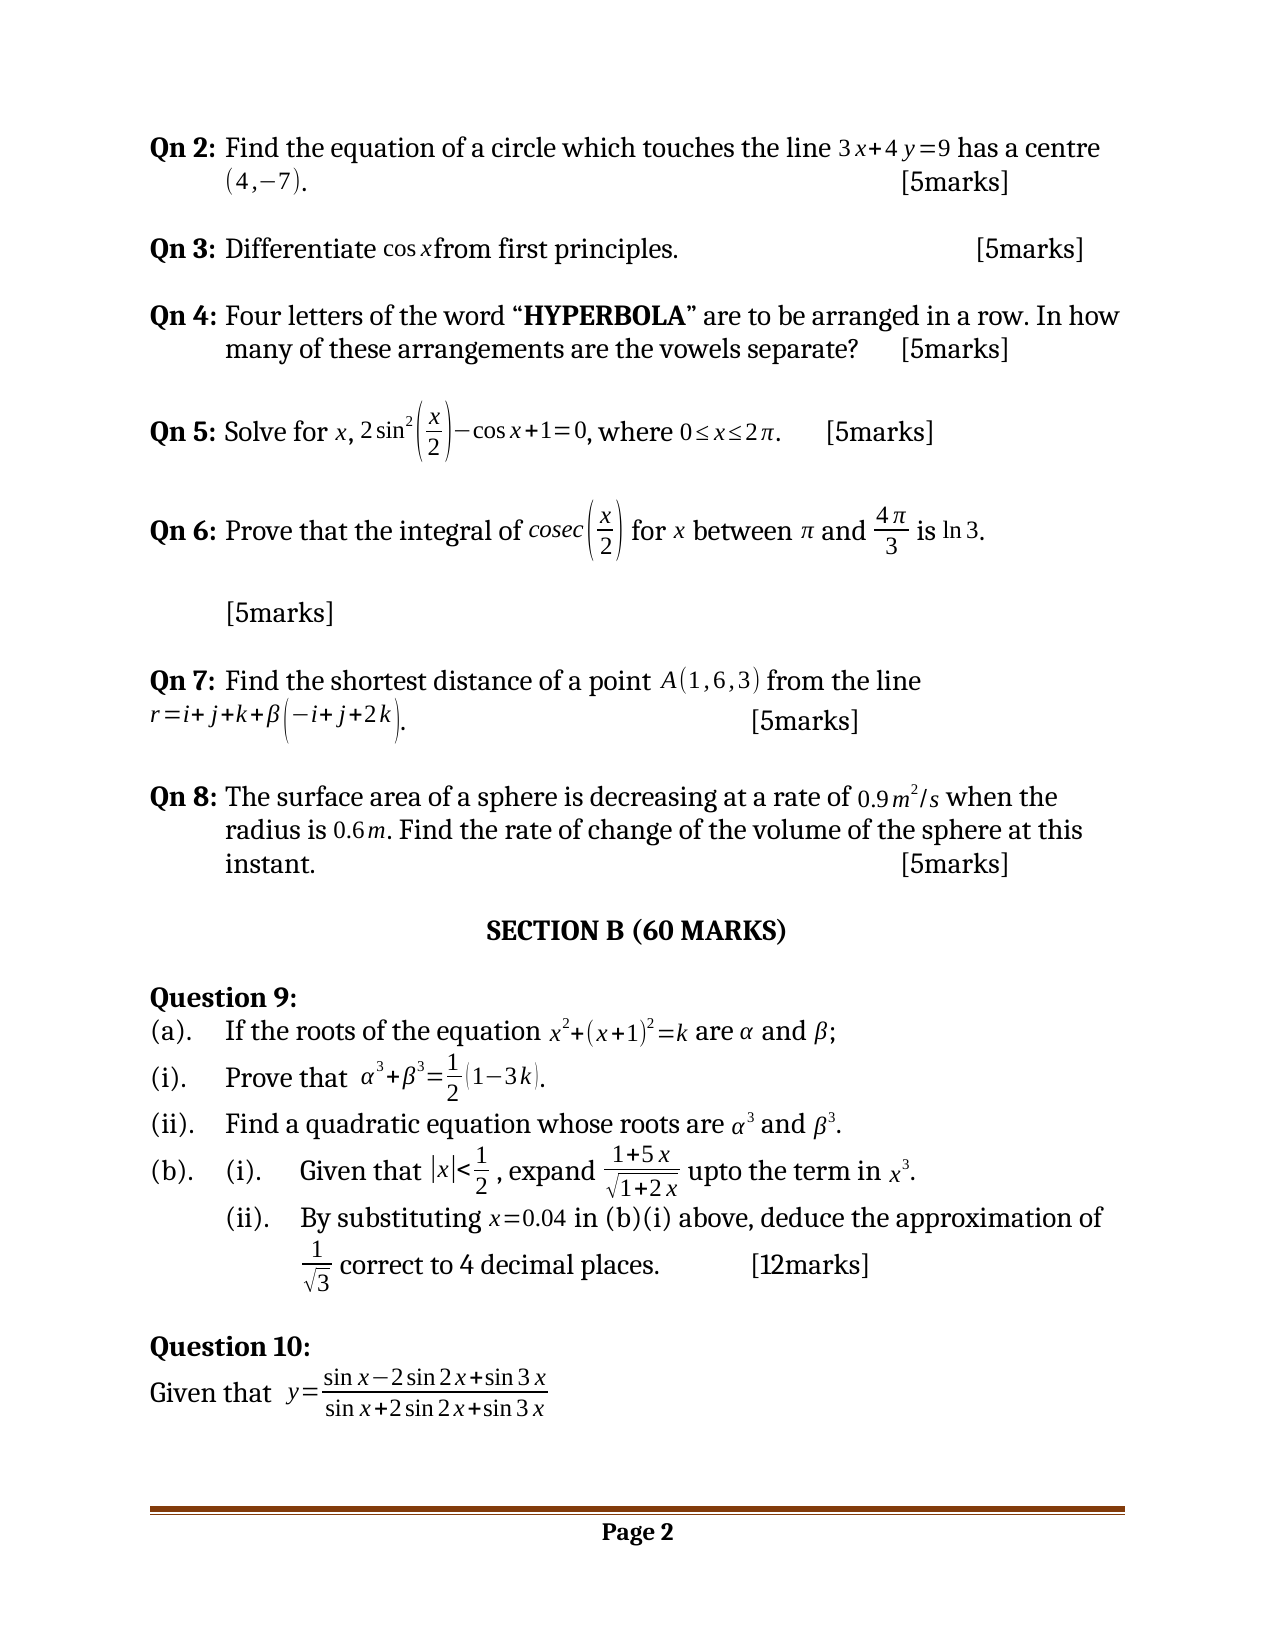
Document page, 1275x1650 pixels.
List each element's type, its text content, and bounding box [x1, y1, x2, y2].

text (a). If the roots of the equation are and ; [150, 1014, 1125, 1048]
text Qn 4: Four letters of the word “HYPERBOLA” are to be arranged in a row. In how many of these arrangements are the vowels separate? [5marks] [150, 299, 1125, 366]
text Qn 2: Find the equation of a circle which touches the line has a centre . [5marks] [150, 131, 1125, 198]
text Qn 7: Find the shortest distance of a point from the line . [5marks] [150, 664, 1125, 746]
text Given that [150, 1363, 1125, 1422]
text (ii). By substituting in (b)(i) above, deduce the approximation of correct to 4 decimal places. [12marks] [225, 1202, 1125, 1296]
text Qn 8: The surface area of a sphere is decreasing at a rate of when the radius is . Find the rate of change of the volume of the sphere at this instant. [5marks] [150, 780, 1125, 880]
text Question 10: [150, 1330, 1125, 1363]
text Question 9: [150, 981, 1125, 1014]
text Qn 5: Solve for , , where . [5marks] [150, 399, 1125, 464]
text Qn 6: Prove that the integral of for between and is . [5marks] [150, 498, 1125, 630]
text (ii). Find a quadratic equation whose roots are and . [150, 1107, 1125, 1141]
text Qn 3: Differentiate from first principles. [5marks] [150, 232, 1125, 265]
text (i). Prove that . [150, 1048, 1125, 1107]
text (b). (i). Given that , expand upto the term in . [150, 1141, 1125, 1202]
text SECTION B (60 MARKS) [150, 914, 1125, 947]
